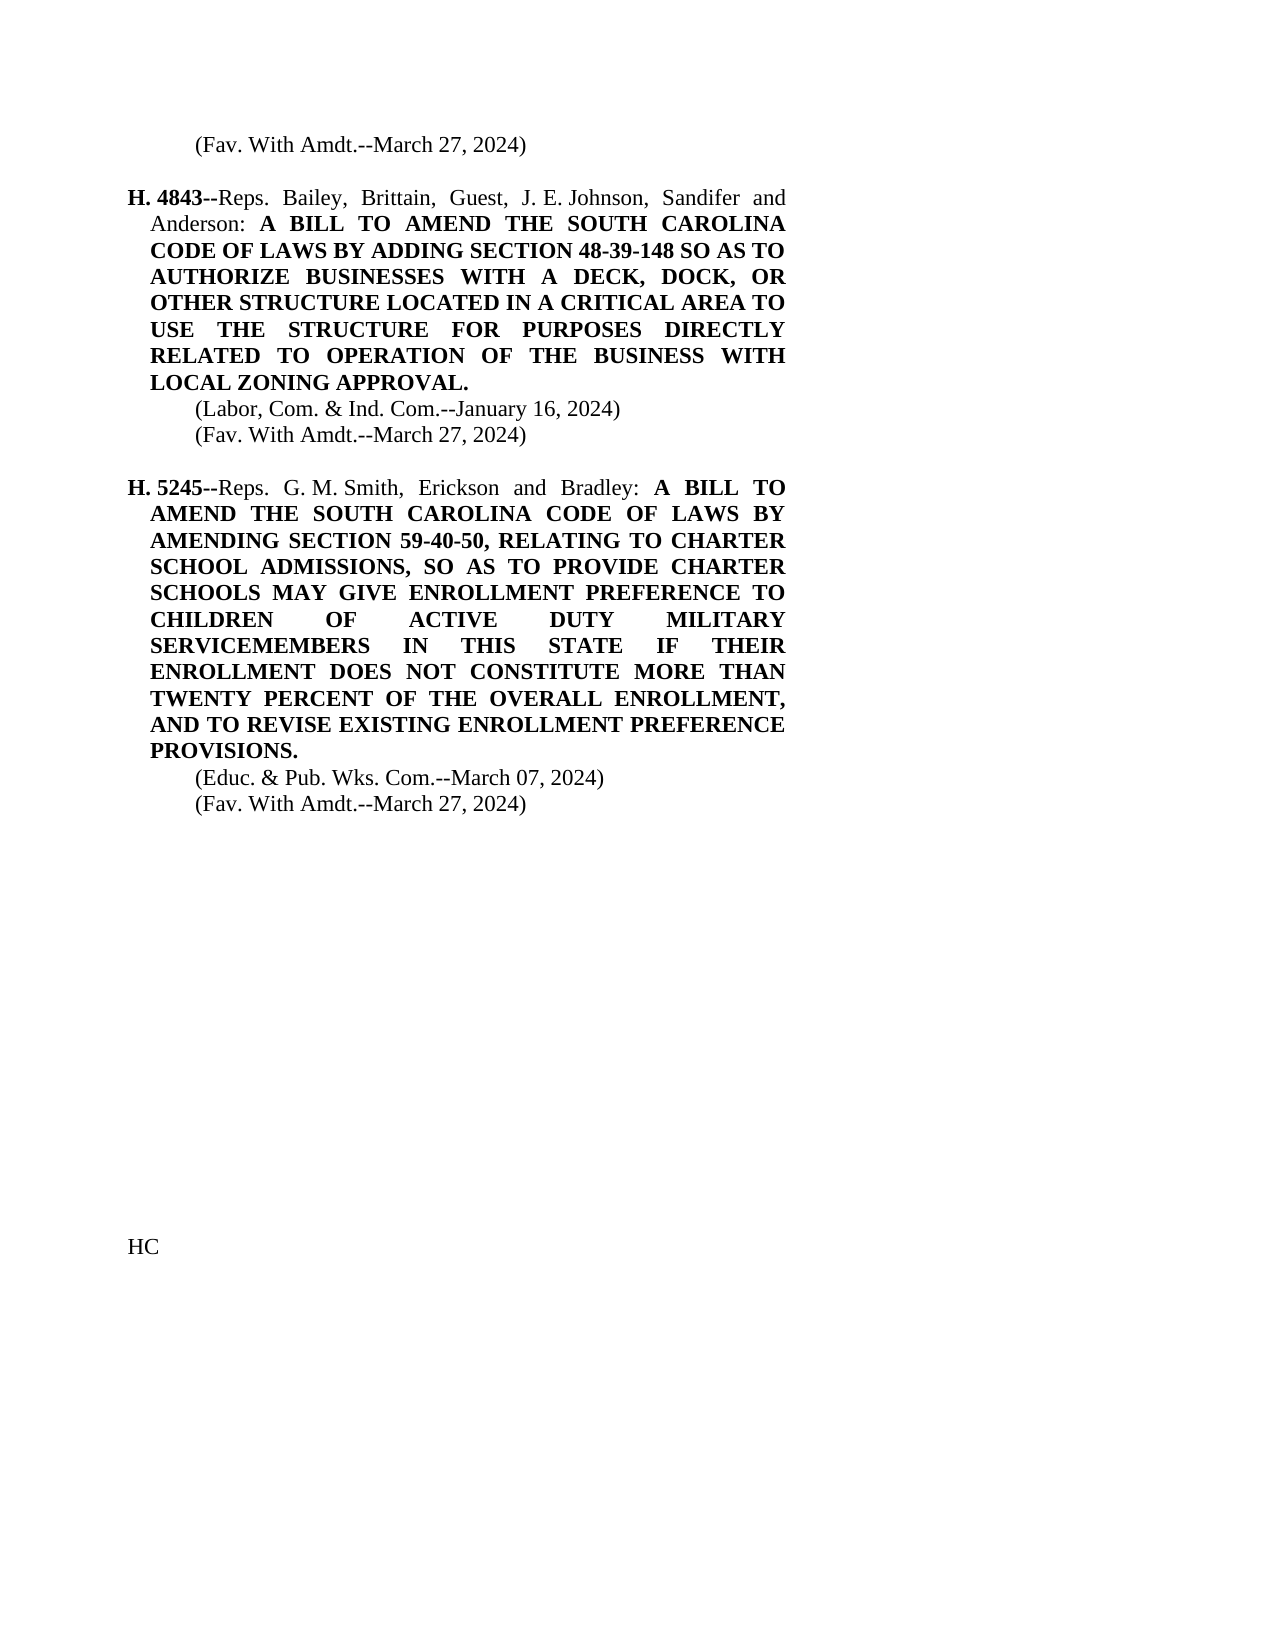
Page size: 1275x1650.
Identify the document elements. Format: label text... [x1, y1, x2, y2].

text (Fav. With Amdt.--March 27, 2024) [195, 421, 786, 448]
text (Labor, Com. & Ind. Com.--January 16, 2024) [195, 395, 786, 421]
text (Educ. & Pub. Wks. Com.--March 07, 2024) [195, 764, 786, 790]
text (Fav. With Amdt.--March 27, 2024) [195, 131, 786, 158]
text H. 5245--Reps. G. M. Smith, Erickson and Bradley: A BILL TO AMEND THE SOUTH CAROLINA CODE OF LAWS BY AMENDING SECTION 59-40-50, RELATING TO CHARTER SCHOOL ADMISSIONS, SO AS TO PROVIDE CHARTER SCHOOLS MAY GIVE ENROLLMENT PREFERENCE TO CHILDREN OF ACTIVE DUTY MILITARY SERVICEMEMBERS IN THIS STATE IF THEIR ENROLLMENT DOES NOT CONSTITUTE MORE THAN TWENTY PERCENT OF THE OVERALL ENROLLMENT, AND TO REVISE EXISTING ENROLLMENT PREFERENCE PROVISIONS. [127, 474, 786, 764]
text (Fav. With Amdt.--March 27, 2024) [195, 790, 786, 817]
text H. 4843--Reps. Bailey, Brittain, Guest, J. E. Johnson, Sandifer and Anderson: A BILL TO AMEND THE SOUTH CAROLINA CODE OF LAWS BY ADDING SECTION 48-39-148 SO AS TO AUTHORIZE BUSINESSES WITH A DECK, DOCK, OR OTHER STRUCTURE LOCATED IN A CRITICAL AREA TO USE THE STRUCTURE FOR PURPOSES DIRECTLY RELATED TO OPERATION OF THE BUSINESS WITH LOCAL ZONING APPROVAL. [127, 184, 786, 395]
